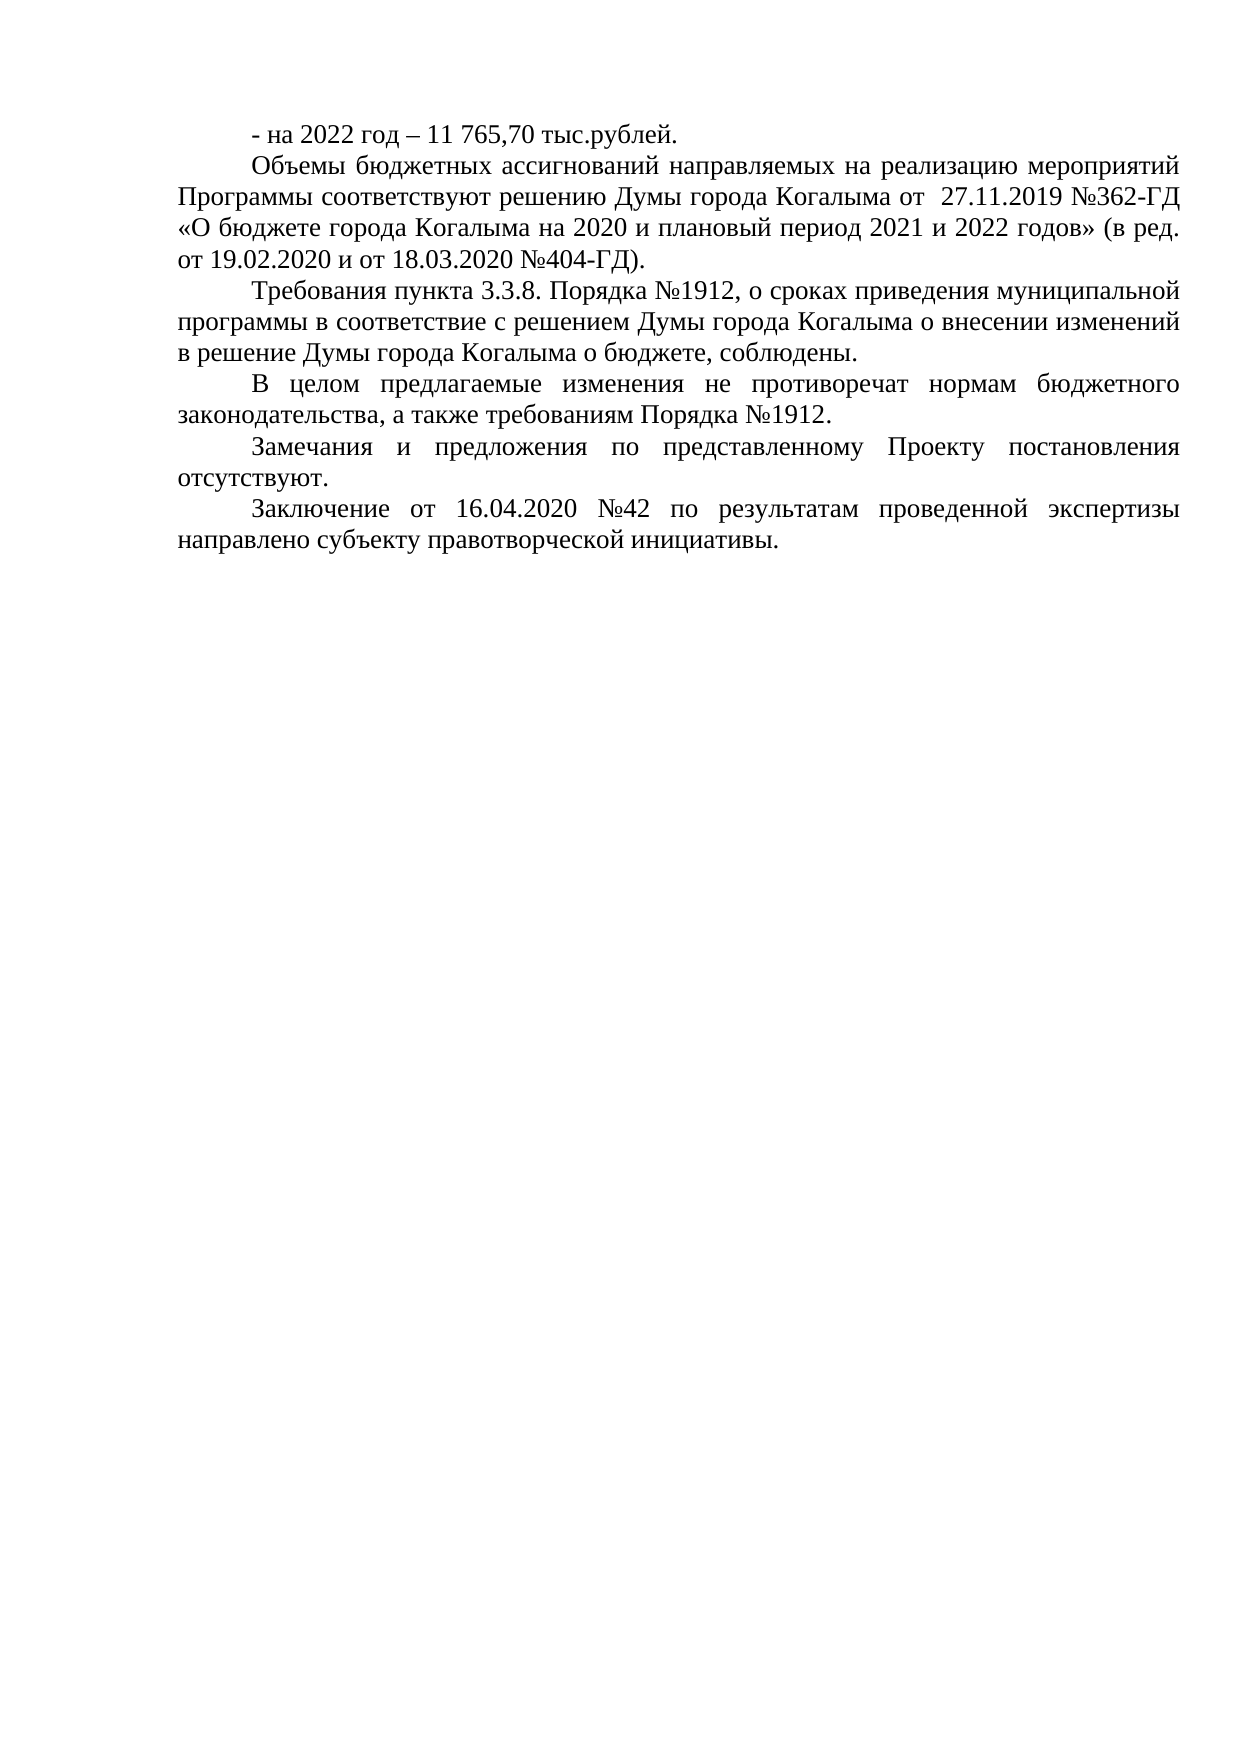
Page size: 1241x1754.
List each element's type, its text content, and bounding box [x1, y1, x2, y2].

text Замечания и предложения по представленному Проекту постановления отсутствуют. [177, 429, 1181, 492]
text - на 2022 год – 11 765,70 тыс.рублей. [177, 118, 1181, 149]
text Заключение от 16.04.2020 №42 по результатам проведенной экспертизы направлено субъекту правотворческой инициативы. [177, 492, 1181, 554]
text В целом предлагаемые изменения не противоречат нормам бюджетного законодательства, а также требованиям Порядка №1912. [177, 367, 1181, 429]
text Требования пункта 3.3.8. Порядка №1912, о сроках приведения муниципальной программы в соответствие с решением Думы города Когалыма о внесении изменений в решение Думы города Когалыма о бюджете, соблюдены. [177, 274, 1181, 367]
text Объемы бюджетных ассигнований направляемых на реализацию мероприятий Программы соответствуют решению Думы города Когалыма от 27.11.2019 №362-ГД «О бюджете города Когалыма на 2020 и плановый период 2021 и 2022 годов» (в ред. от 19.02.2020 и от 18.03.2020 №404-ГД). [177, 149, 1181, 274]
